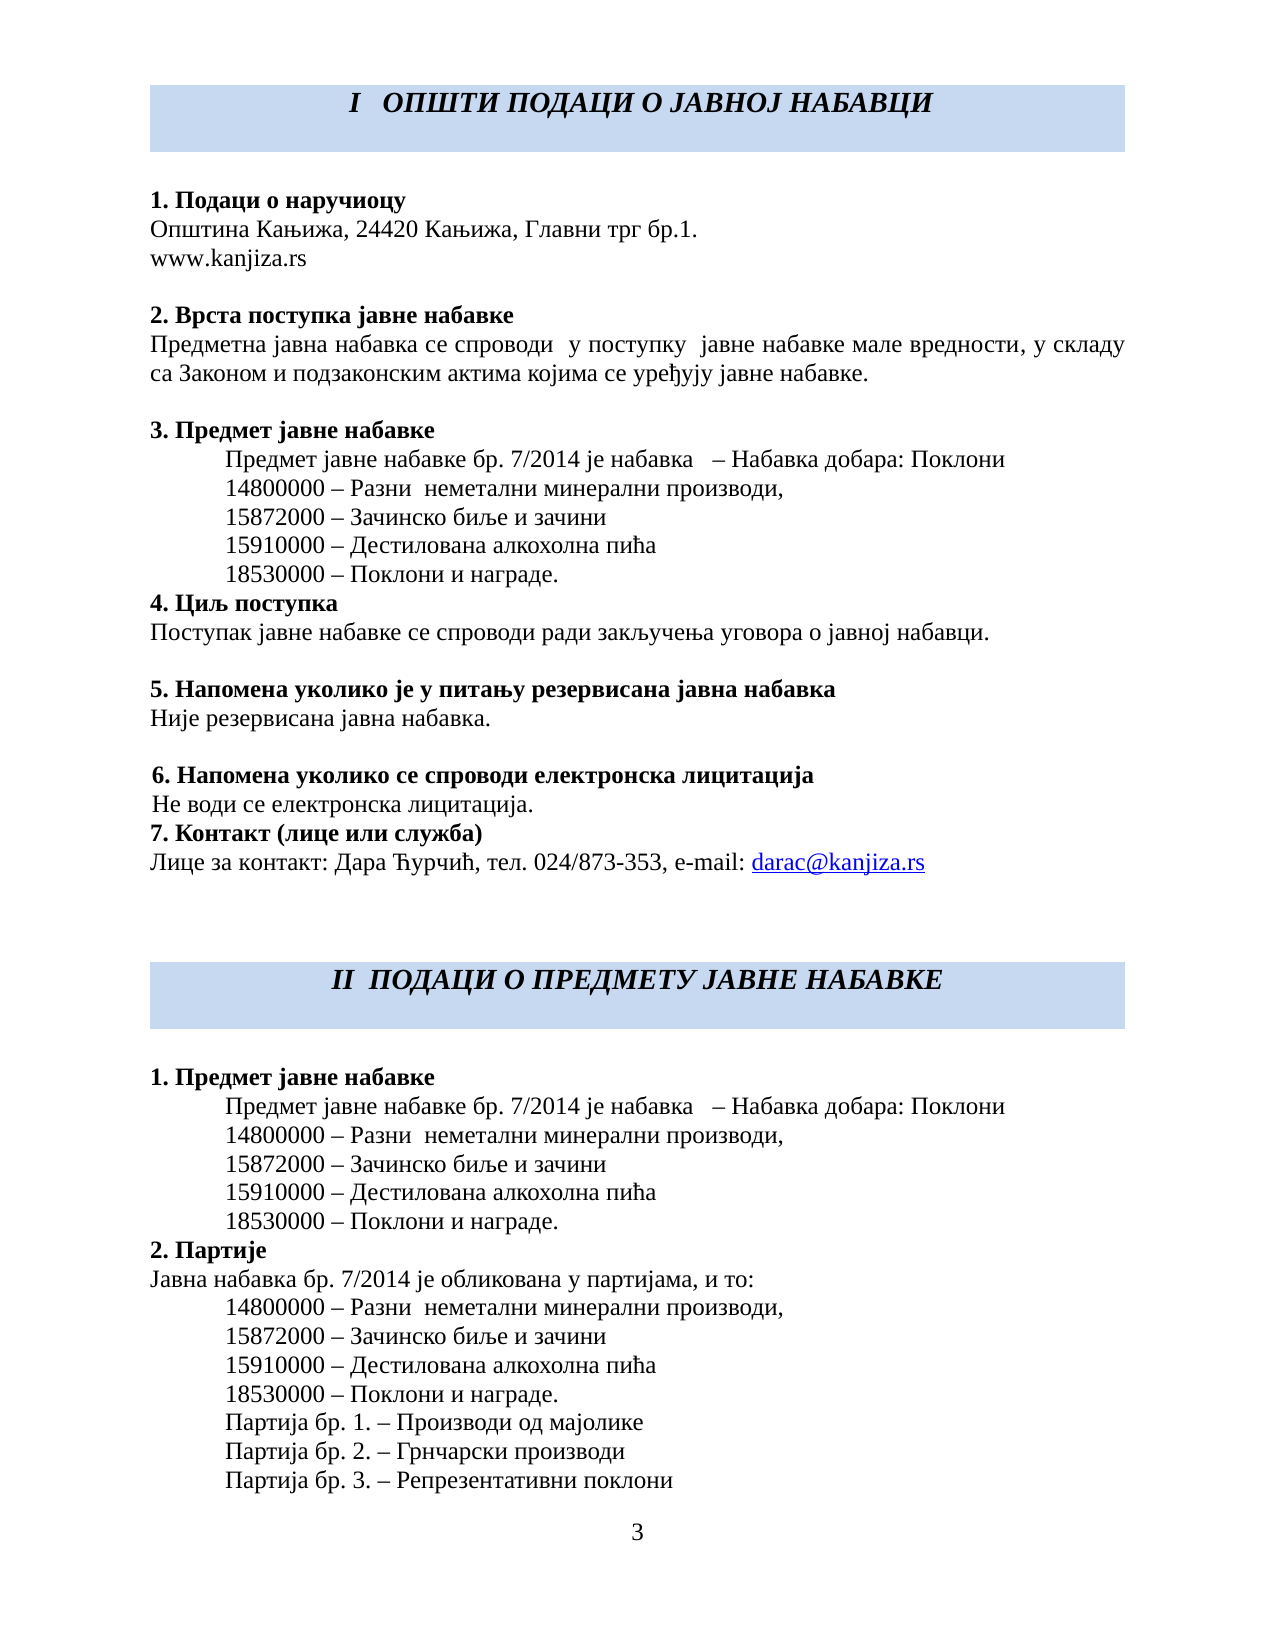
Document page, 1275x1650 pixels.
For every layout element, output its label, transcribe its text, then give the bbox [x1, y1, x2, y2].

list Општина Кањижа, 24420 Кањижа, Главни трг бр.1. [150, 214, 1125, 243]
text 7. Контакт (лице или служба) [150, 818, 1125, 847]
text Поступак јавне набавке се спроводи ради закључења уговора о јавној набавци. [150, 617, 1125, 646]
text 1. Предмет јавне набавке [150, 1062, 1125, 1091]
text 15910000 – Дестилована алкохолна пића [150, 1350, 1125, 1379]
text 18530000 – Поклони и награде. [150, 1206, 1125, 1235]
text 14800000 – Разни неметални минерални производи, [150, 1120, 1125, 1149]
text 3. Предмет јавне набавке [150, 416, 1125, 444]
text 14800000 – Разни неметални минерални производи, [150, 473, 1125, 502]
text 18530000 – Поклони и награде. [150, 1379, 1125, 1407]
text 15872000 – Зачинско биље и зачини [150, 1321, 1125, 1350]
list Није резервисана јавна набавка. [150, 703, 1125, 732]
text Предмет јавне набавке бр. 7/2014 је набавка – Набавка добара: Поклони [150, 1091, 1125, 1120]
text 5. Напомена уколико је у питању резервисана јавна набавка [150, 674, 1125, 703]
text 6. Напомена уколико се спроводи електронска лицитација [152, 761, 1125, 789]
text 18530000 – Поклони и награде. [150, 559, 1125, 588]
text 15872000 – Зачинско биље и зачини [150, 502, 1125, 531]
text Не води се електронска лицитација. [152, 789, 1125, 818]
text 2. Врста поступка јавне набавке [150, 301, 1125, 329]
text Партија бр. 1. – Производи од мајолике [150, 1407, 1125, 1436]
text Предмет јавне набавке бр. 7/2014 је набавка – Набавка добара: Поклони [150, 444, 1125, 473]
text 15910000 – Дестилована алкохолна пића [150, 1177, 1125, 1206]
text 4. Циљ поступка [150, 588, 1125, 617]
text 14800000 – Разни неметални минерални производи, [150, 1292, 1125, 1321]
text 2. Партије [150, 1235, 1125, 1264]
list www.kanjiza.rs [150, 243, 1125, 272]
text Предметна јавна набавка се спроводи у поступку јавне набавке мале вредности, у складу са Законом и подзаконским актима којима се уређују јавне набавке. [150, 329, 1125, 387]
text II ПОДАЦИ О ПРЕДМЕТУ ЈАВНЕ НАБАВКЕ [150, 962, 1125, 995]
text 15910000 – Дестилована алкохолна пића [150, 531, 1125, 559]
list Лице за контакт: Дара Ћурчић, тел. 024/873-353, e-mail: darac@kanjiza.rs [150, 847, 1125, 876]
text Партија бр. 3. – Репрезентативни поклони [150, 1465, 1125, 1494]
text 15872000 – Зачинско биље и зачини [150, 1149, 1125, 1177]
text I ОПШТИ ПОДАЦИ О ЈАВНОЈ НАБАВЦИ [150, 85, 1125, 118]
text Партија бр. 2. – Грнчарски производи [150, 1436, 1125, 1465]
text 1. Подаци о наручиоцу [150, 186, 1125, 214]
text Јавна набавка бр. 7/2014 је обликована у партијама, и то: [150, 1264, 1125, 1292]
